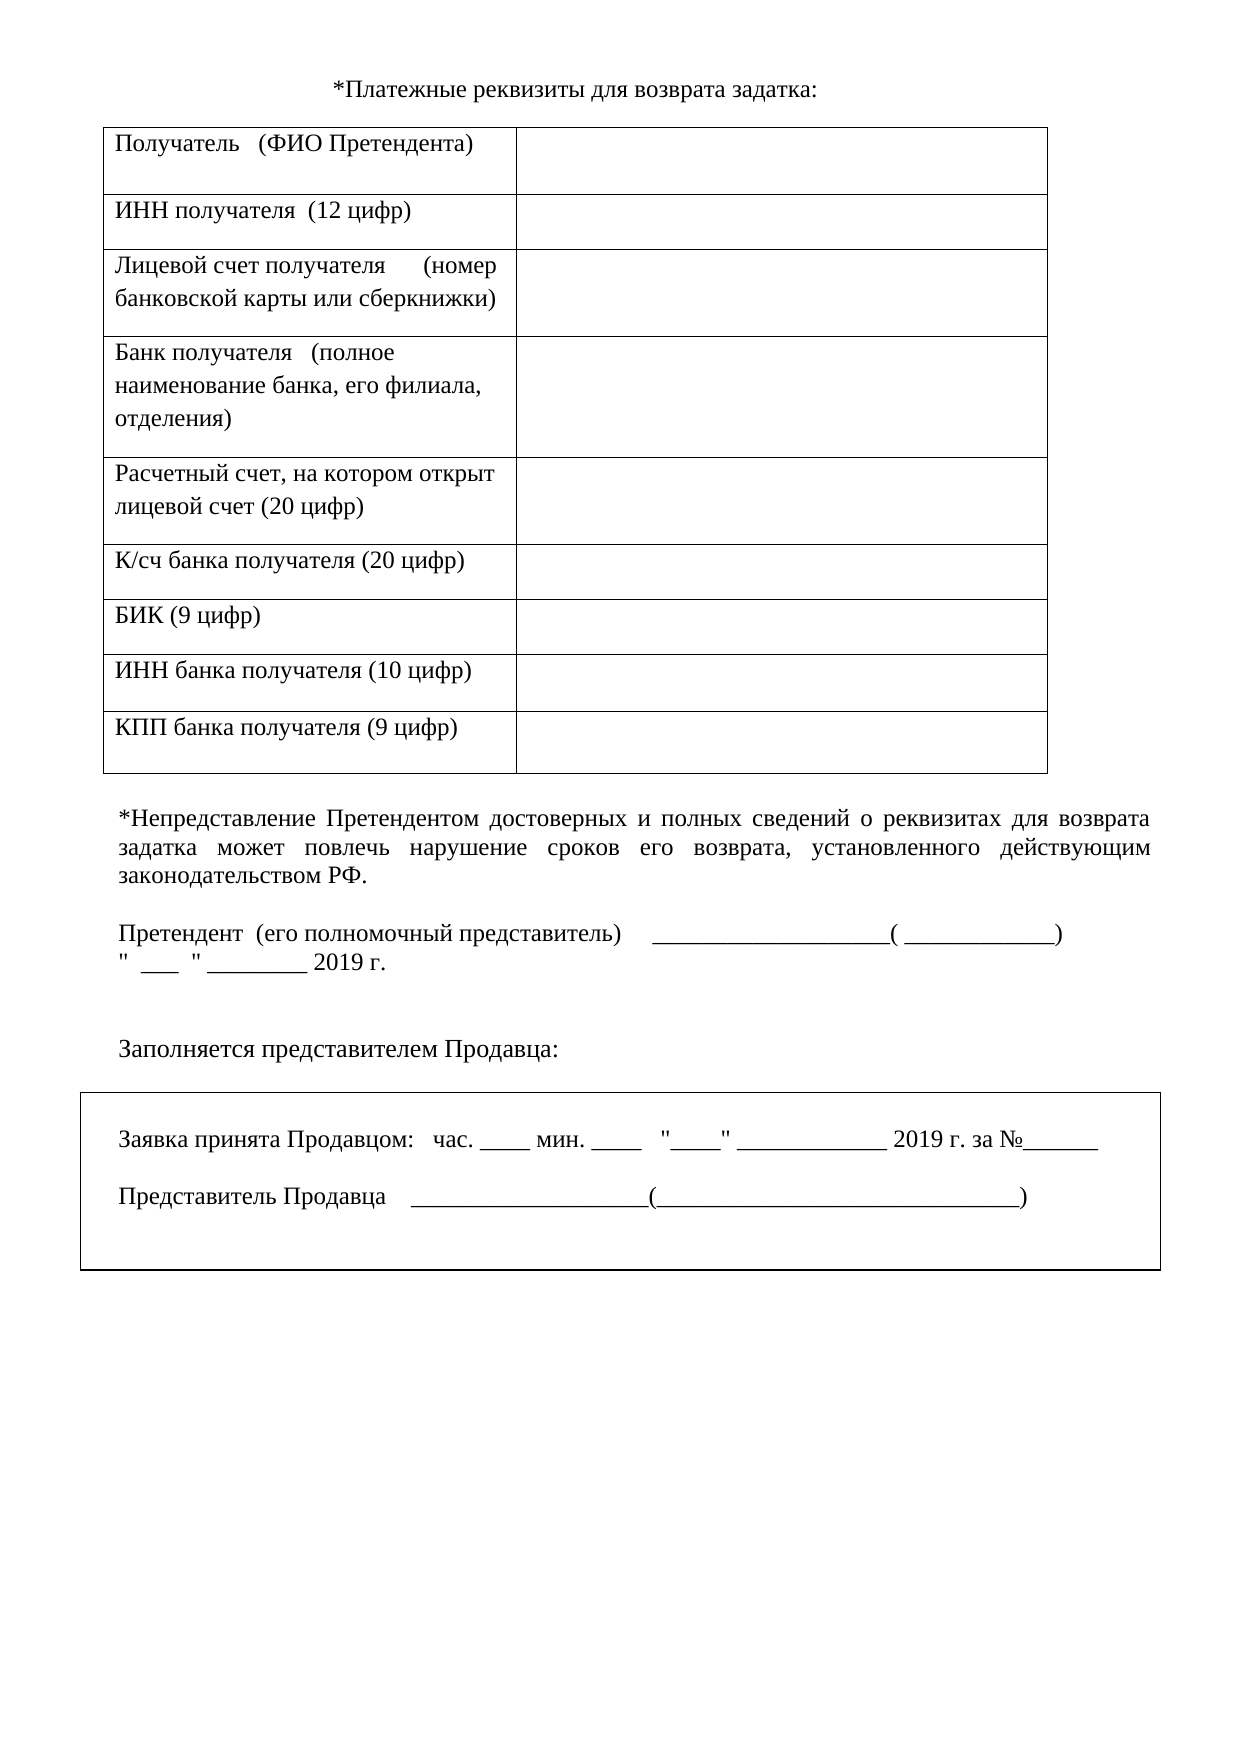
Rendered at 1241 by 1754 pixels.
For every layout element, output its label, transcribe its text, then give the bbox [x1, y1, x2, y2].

table_cell [517, 545, 1047, 599]
table_cell [517, 337, 1047, 457]
table_cell К/сч банка получателя (20 цифр) [104, 545, 516, 599]
text Заполняется представителем Продавца: [118, 1033, 1152, 1063]
table_cell БИК (9 цифр) [104, 600, 516, 654]
text Претендент (его полномочный представитель) ___________________( ____________) [118, 918, 1152, 947]
table_cell [517, 600, 1047, 654]
text Представитель Продавца ___________________(_____________________________) [118, 1181, 1152, 1210]
table_cell ИНН банка получателя (10 цифр) [104, 655, 516, 711]
table_cell Получатель (ФИО Претендента) [104, 128, 516, 194]
table_cell [517, 655, 1047, 711]
table_cell [517, 712, 1047, 773]
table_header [103, 74, 1047, 127]
table_cell Лицевой счет получателя (номер банковской карты или сберкнижки) [104, 250, 516, 336]
text Заявка принята Продавцом: час. ____ мин. ____ "____" ____________ 2019 г. за №______ [118, 1124, 1152, 1152]
table_cell Расчетный счет, на котором открыт лицевой счет (20 цифр) [104, 458, 516, 544]
text *Непредставление Претендентом достоверных и полных сведений о реквизитах для возврата задатка может повлечь нарушение сроков его возврата, установленного действующим законодательством РФ. [118, 803, 1152, 889]
table_cell [517, 250, 1047, 336]
table_cell ИНН получателя (12 цифр) [104, 195, 516, 249]
table_cell Банк получателя (полное наименование банка, его филиала, отделения) [104, 337, 516, 457]
table_cell КПП банка получателя (9 цифр) [104, 712, 516, 773]
table_cell [517, 195, 1047, 249]
text " ___ " ________ 2019 г. [118, 947, 1152, 976]
table_cell [517, 458, 1047, 544]
table_cell [517, 128, 1047, 194]
